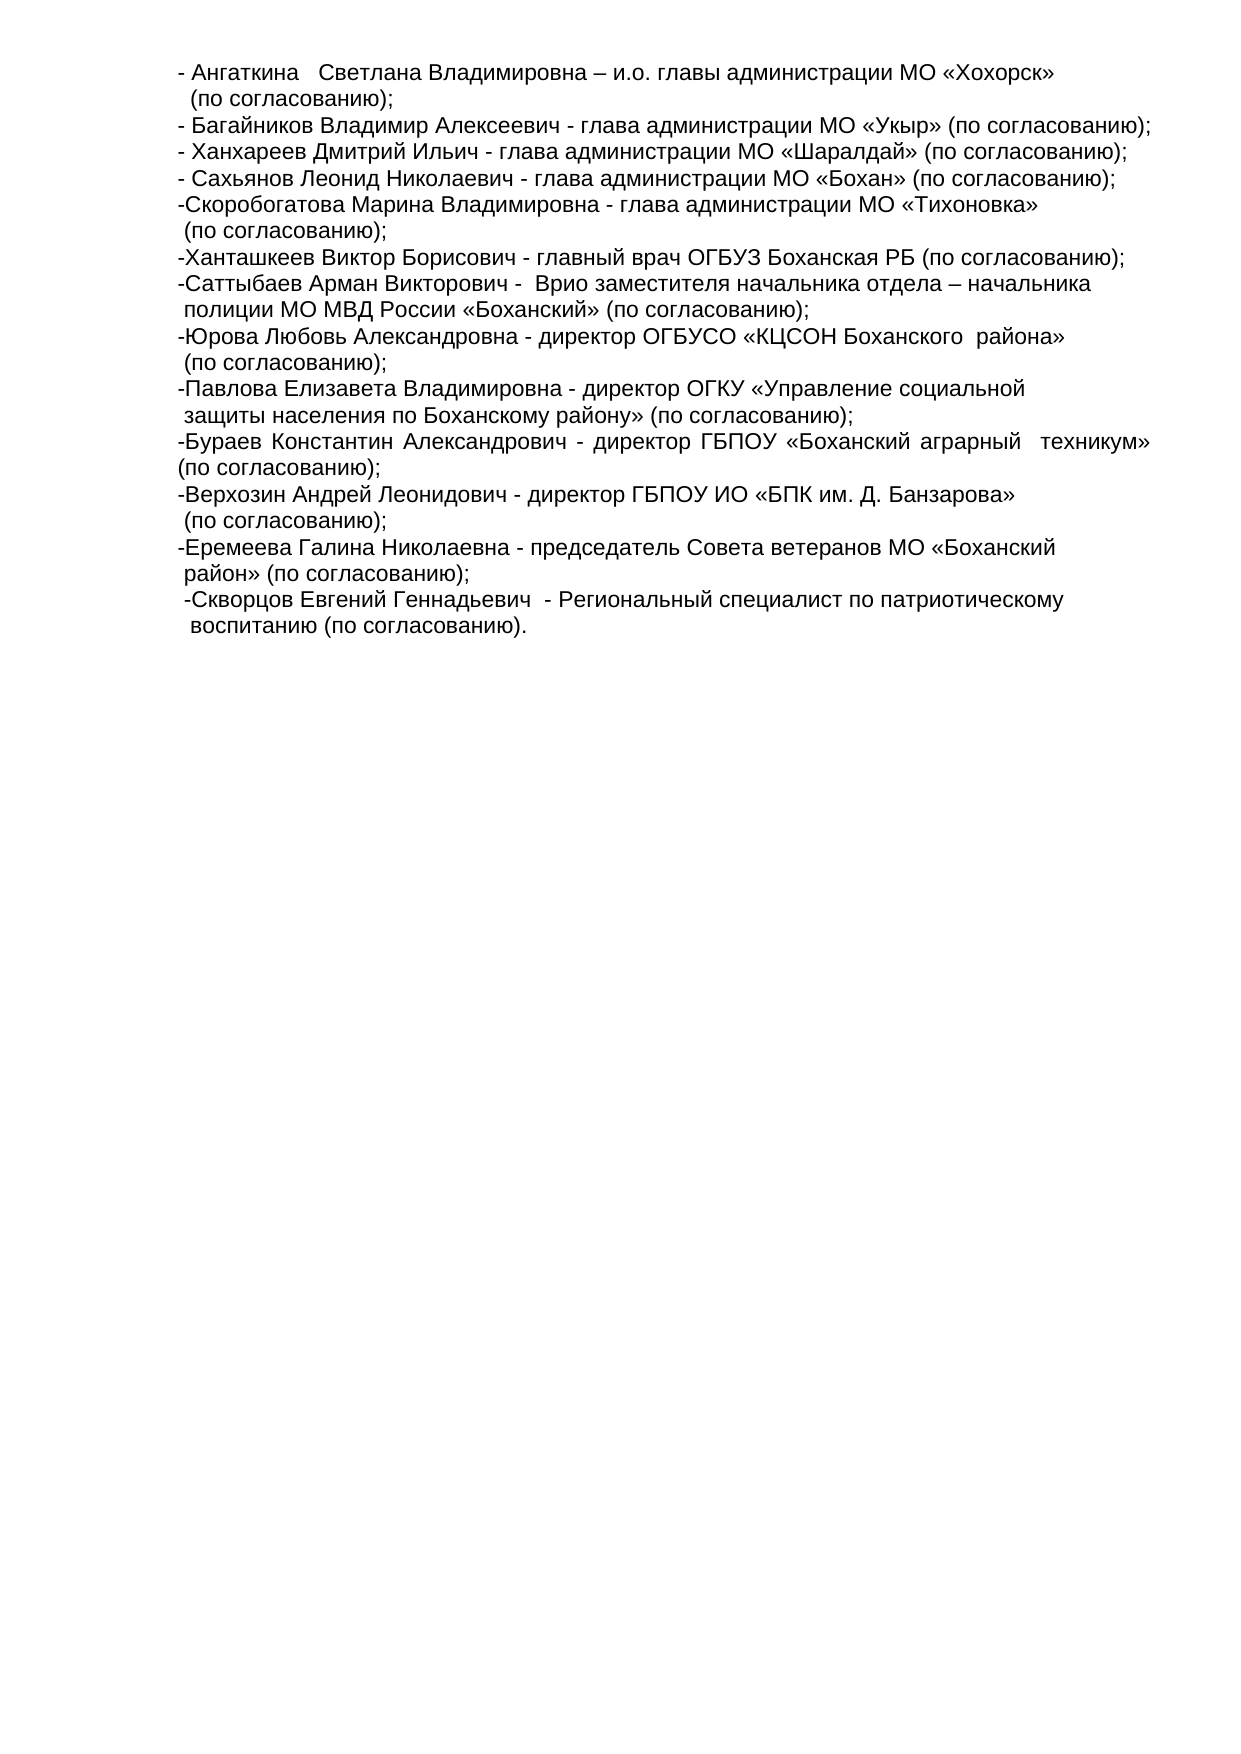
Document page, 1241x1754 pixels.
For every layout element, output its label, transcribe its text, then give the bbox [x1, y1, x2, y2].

text -Верхозин Андрей Леонидович - директор ГБПОУ ИО «БПК им. Д. Банзарова» [177, 481, 1152, 507]
text - Ангаткина Светлана Владимировна – и.о. главы администрации МО «Хохорск» [177, 59, 1152, 85]
text (по согласованию); [177, 85, 1152, 112]
text защиты населения по Боханскому району» (по согласованию); [177, 402, 1152, 428]
text -Юрова Любовь Александровна - директор ОГБУСО «КЦСОН Боханского района» [177, 323, 1152, 349]
text -Еремеева Галина Николаевна - председатель Совета ветеранов МО «Боханский [177, 533, 1152, 560]
text (по согласованию); [177, 349, 1152, 375]
text район» (по согласованию); [177, 560, 1152, 586]
text воспитанию (по согласованию). [177, 612, 1152, 639]
text -Павлова Елизавета Владимировна - директор ОГКУ «Управление социальной [177, 375, 1152, 402]
text - Ханхареев Дмитрий Ильич - глава администрации МО «Шаралдай» (по согласованию); [177, 138, 1152, 164]
text (по согласованию); [177, 507, 1152, 533]
text (по согласованию); [177, 217, 1152, 243]
text -Саттыбаев Арман Викторович - Врио заместителя начальника отдела – начальника [177, 270, 1152, 296]
text -Бураев Константин Александрович - директор ГБПОУ «Боханский аграрный техникум» (по согласованию); [177, 428, 1152, 481]
text полиции МО МВД России «Боханский» (по согласованию); [177, 296, 1152, 323]
text -Скоробогатова Марина Владимировна - глава администрации МО «Тихоновка» [177, 191, 1152, 217]
text -Скворцов Евгений Геннадьевич - Региональный специалист по патриотическому [177, 586, 1152, 612]
text - Багайников Владимир Алексеевич - глава администрации МО «Укыр» (по согласованию); [177, 112, 1152, 138]
text - Сахьянов Леонид Николаевич - глава администрации МО «Бохан» (по согласованию); [177, 164, 1152, 191]
text -Ханташкеев Виктор Борисович - главный врач ОГБУЗ Боханская РБ (по согласованию); [177, 243, 1152, 270]
